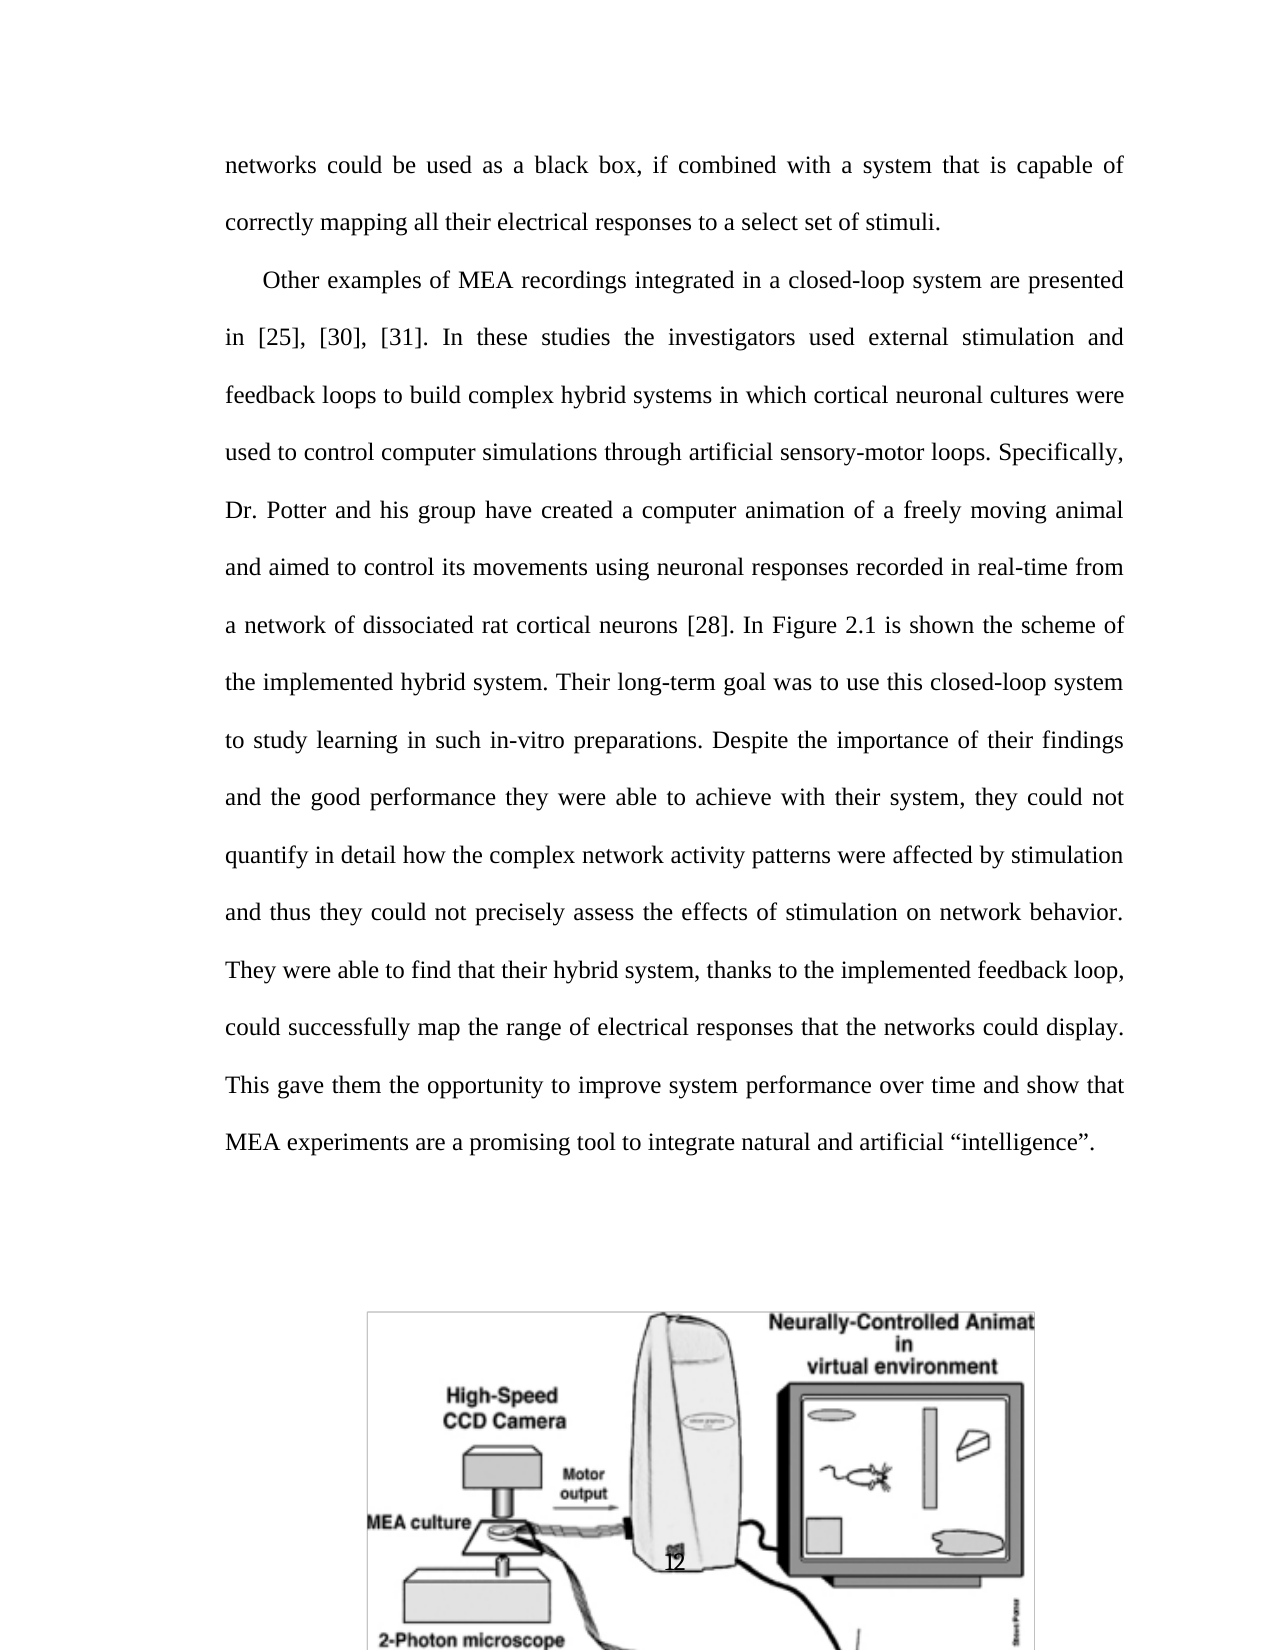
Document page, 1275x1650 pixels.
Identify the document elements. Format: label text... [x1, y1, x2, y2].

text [225, 150, 1125, 236]
text Other examples of MEA recordings integrated in a closed-loop system are presented in [25], [30], [31]. In these studies the investigators used external stimulation and feedback loops to build complex hybrid systems in which cortical neuronal cultures were used to control computer simulations through artificial sensory-motor loops. Specifically, Dr. Potter and his group have created a computer animation of a freely moving animal and aimed to control its movements using neuronal responses recorded in real-time from a network of dissociated rat cortical neurons [28]. In Figure 2.1 is shown the scheme of the implemented hybrid system. Their long-term goal was to use this closed-loop system to study learning in such in-vitro preparations. Despite the importance of their findings and the good performance they were able to achieve with their system, they could not quantify in detail how the complex network activity patterns were affected by stimulation and thus they could not precisely assess the effects of stimulation on network behavior. They were able to find that their hybrid system, thanks to the implemented feedback loop, could successfully map the range of electrical responses that the networks could display. This gave them the opportunity to improve system performance over time and show that MEA experiments are a promising tool to integrate natural and artificial “intelligence”. [225, 265, 1125, 1156]
